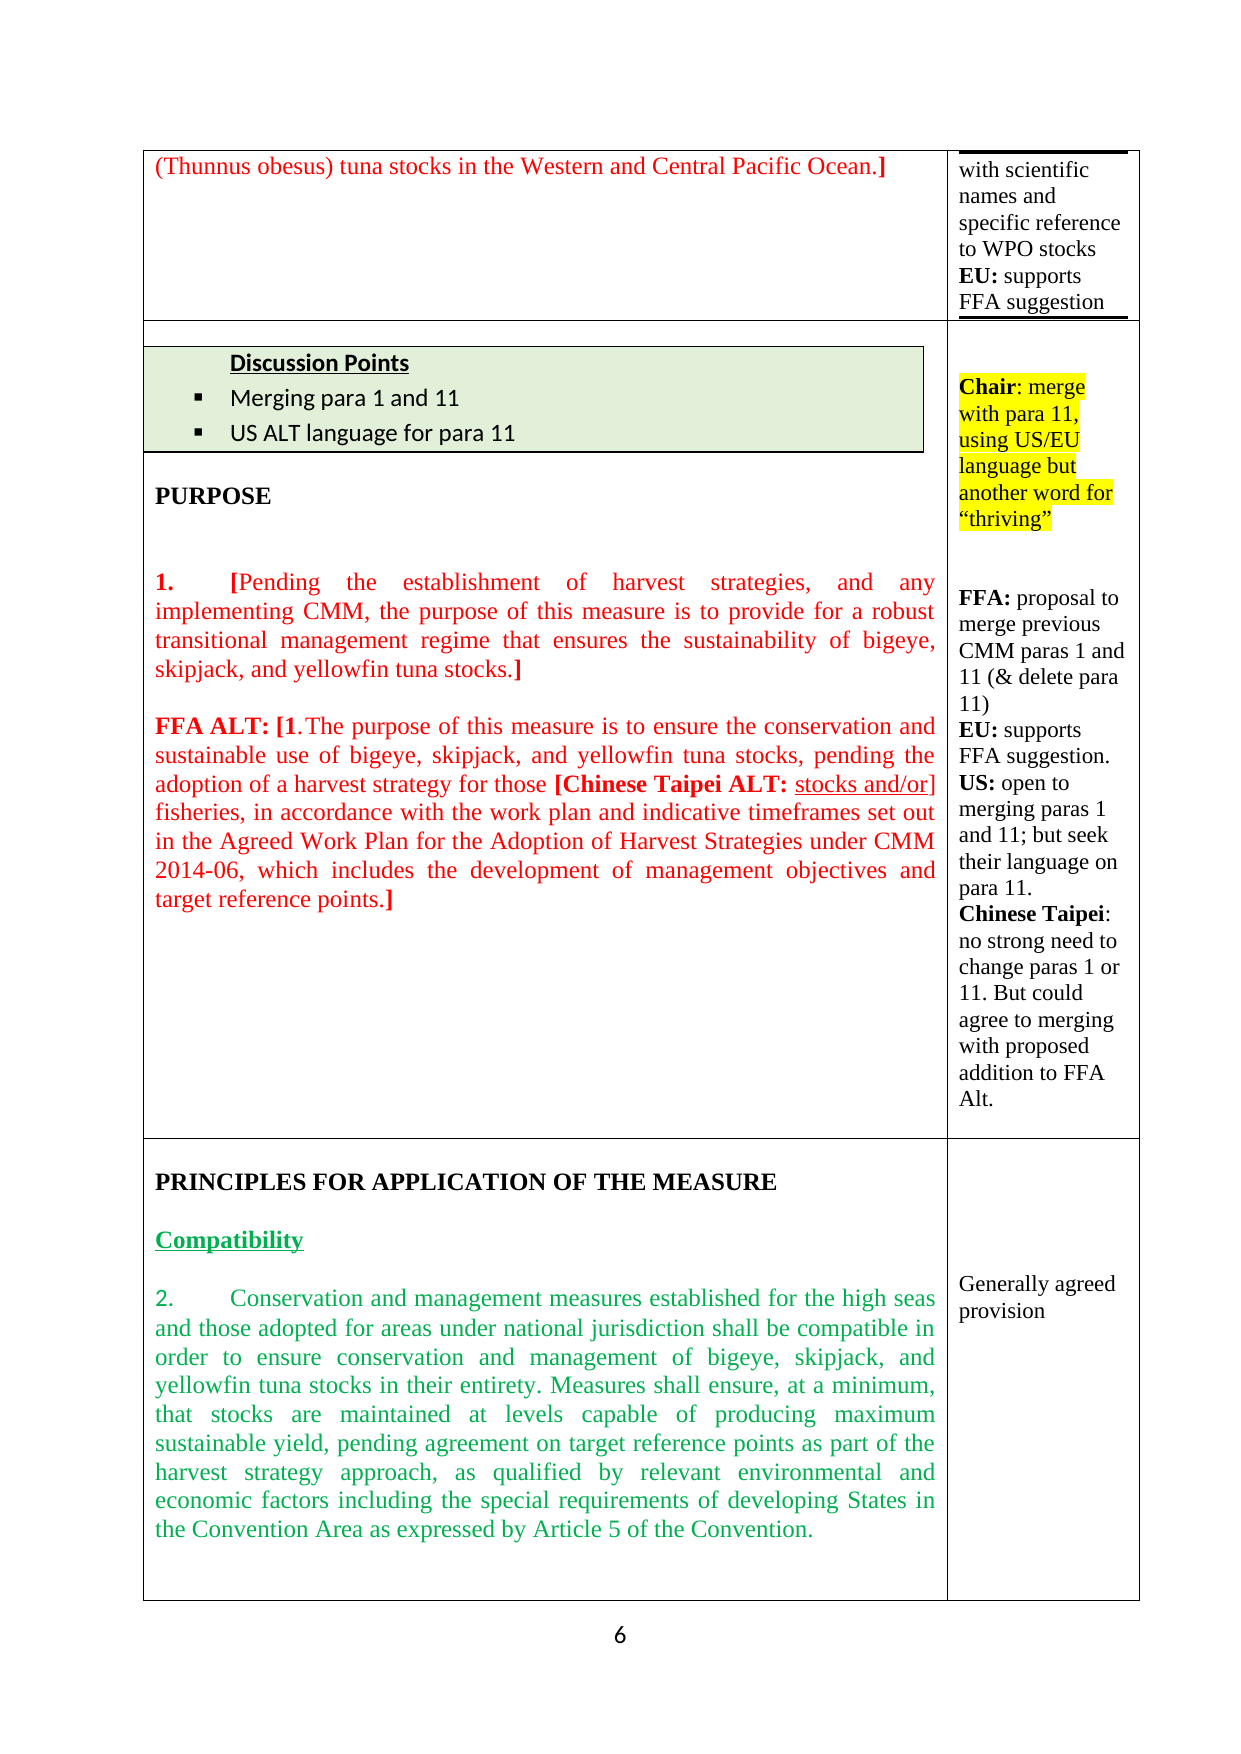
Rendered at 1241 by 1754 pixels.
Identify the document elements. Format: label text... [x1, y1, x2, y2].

table_cell PURPOSE 1. [Pending the establishment of harvest strategies, and any implementing CMM, the purpose of this measure is to provide for a robust transitional management regime that ensures the sustainability of bigeye, skipjack, and yellowfin tuna stocks.] FFA ALT: [1. The purpose of this measure is to ensure the conservation and sustainable use of bigeye, skipjack, and yellowfin tuna stocks, pending the adoption of a harvest strategy for those [Chinese Taipei ALT: stocks and/or] fisheries, in accordance with the work plan and indicative timeframes set out in the Agreed Work Plan for the Adoption of Harvest Strategies under CMM 2014-06, which includes the development of management objectives and target reference points.] [144, 321, 947, 1138]
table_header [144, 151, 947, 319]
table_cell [144, 1139, 947, 1600]
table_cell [948, 1139, 1139, 1600]
table_cell Chair: merge with para 11, using US/EU language but another word for “thriving” FFA: proposal to merge previous CMM paras 1 and 11 (& delete para 11) EU: supports FFA suggestion. US: open to merging paras 1 and 11; but seek their language on para 11. Chinese Taipei: no strong need to change paras 1 or 11. But could agree to merging with proposed addition to FFA Alt. [948, 321, 1139, 1138]
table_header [948, 151, 1139, 319]
